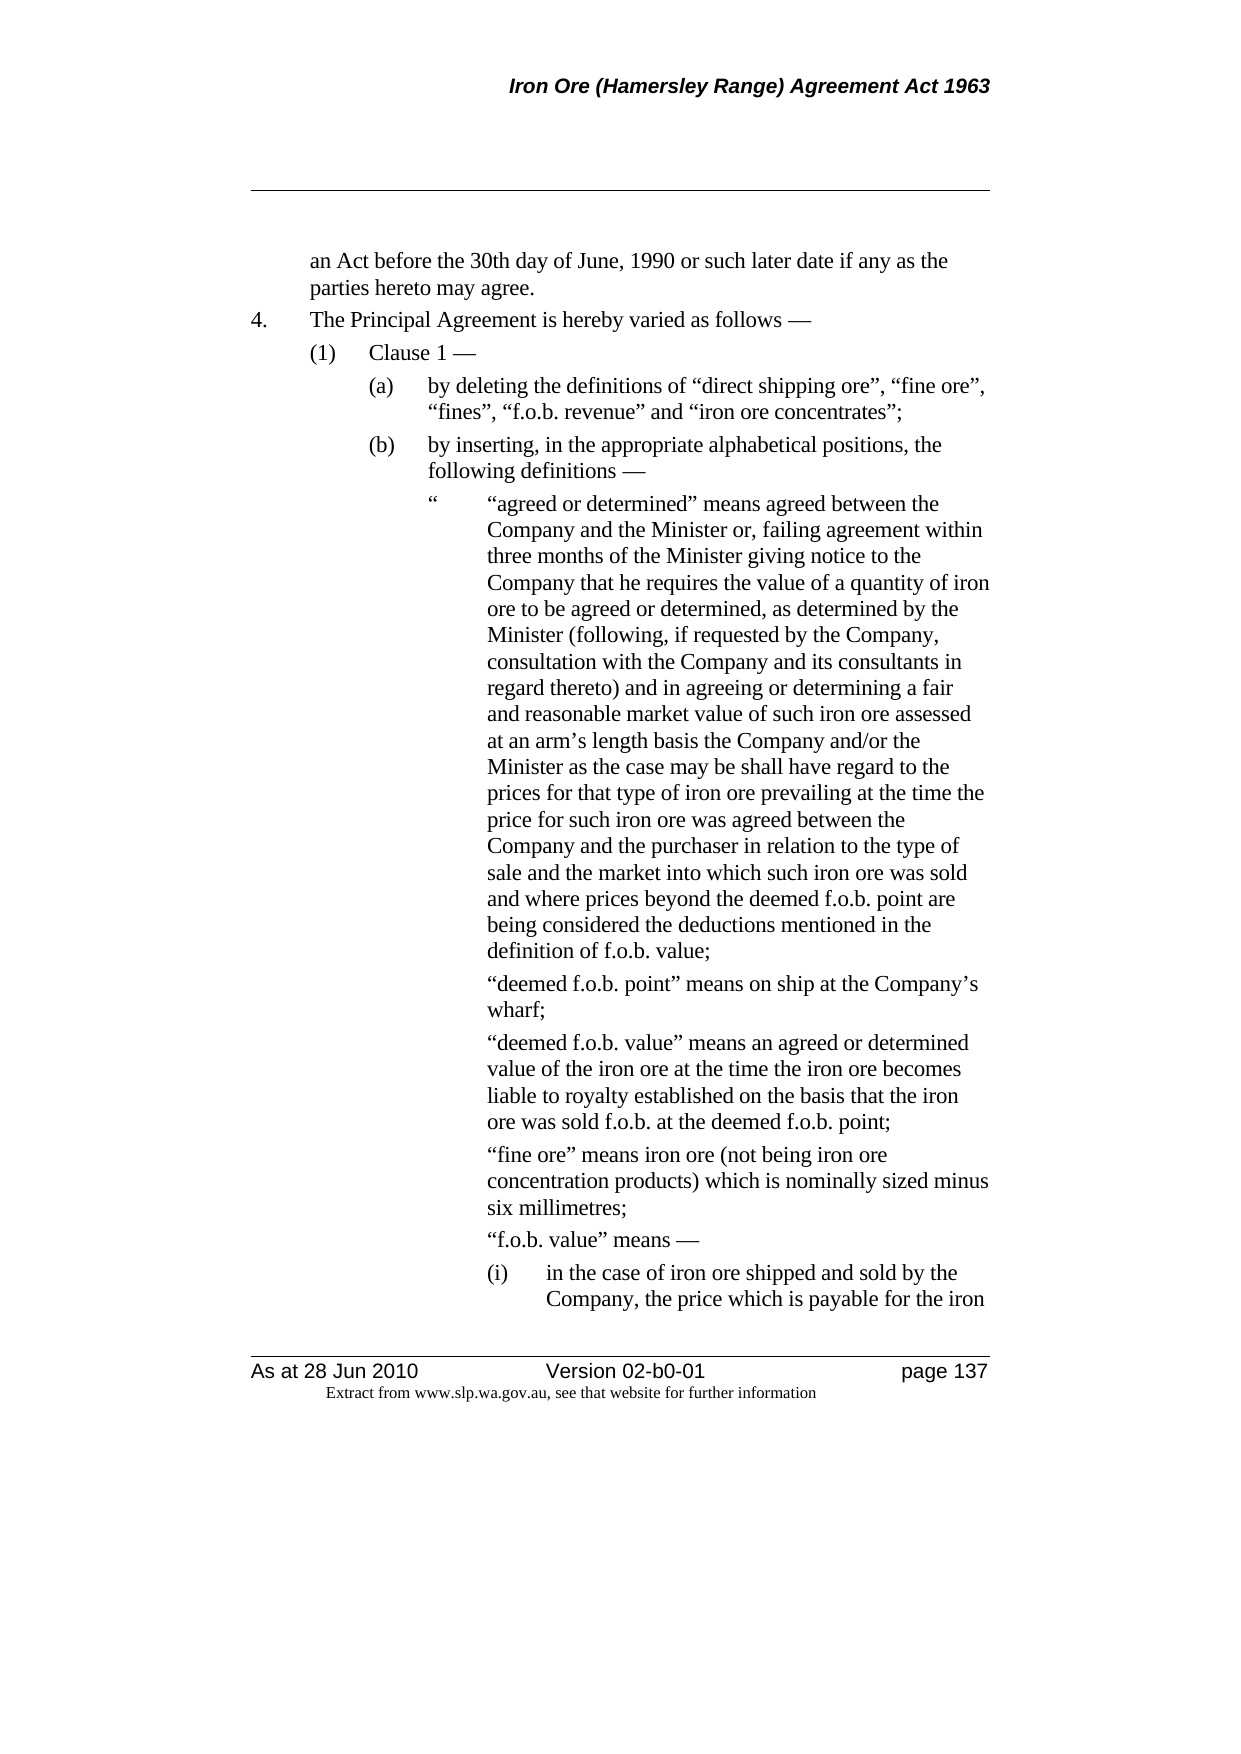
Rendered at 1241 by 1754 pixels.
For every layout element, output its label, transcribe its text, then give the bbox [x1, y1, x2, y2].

text “deemed f.o.b. point” means on ship at the Company’s wharf; [251, 970, 990, 1023]
text (b) by inserting, in the appropriate alphabetical positions, the following definitions — [251, 431, 990, 483]
text “fine ore” means iron ore (not being iron ore concentration products) which is nominally sized minus six millimetres; [251, 1141, 990, 1220]
text 4. The Principal Agreement is hereby varied as follows — [251, 306, 990, 333]
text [251, 1259, 990, 1311]
text “ “agreed or determined” means agreed between the Company and the Minister or, failing agreement within three months of the Minister giving notice to the Company that he requires the value of a quantity of iron ore to be agreed or determined, as determined by the Minister (following, if requested by the Company, consultation with the Company and its consultants in regard thereto) and in agreeing or determining a fair and reasonable market value of such iron ore assessed at an arm’s length basis the Company and/or the Minister as the case may be shall have regard to the prices for that type of iron ore prevailing at the time the price for such iron ore was agreed between the Company and the purchaser in relation to the type of sale and the market into which such iron ore was sold and where prices beyond the deemed f.o.b. point are being considered the deductions mentioned in the definition of f.o.b. value; [251, 489, 990, 964]
text “deemed f.o.b. value” means an agreed or determined value of the iron ore at the time the iron ore becomes liable to royalty established on the basis that the iron ore was sold f.o.b. at the deemed f.o.b. point; [251, 1029, 990, 1134]
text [251, 247, 990, 300]
text “f.o.b. value” means — [251, 1226, 990, 1252]
text (a) by deleting the definitions of “direct shipping ore”, “fine ore”, “fines”, “f.o.b. revenue” and “iron ore concentrates”; [251, 372, 990, 424]
text (1) Clause 1 — [251, 339, 990, 365]
